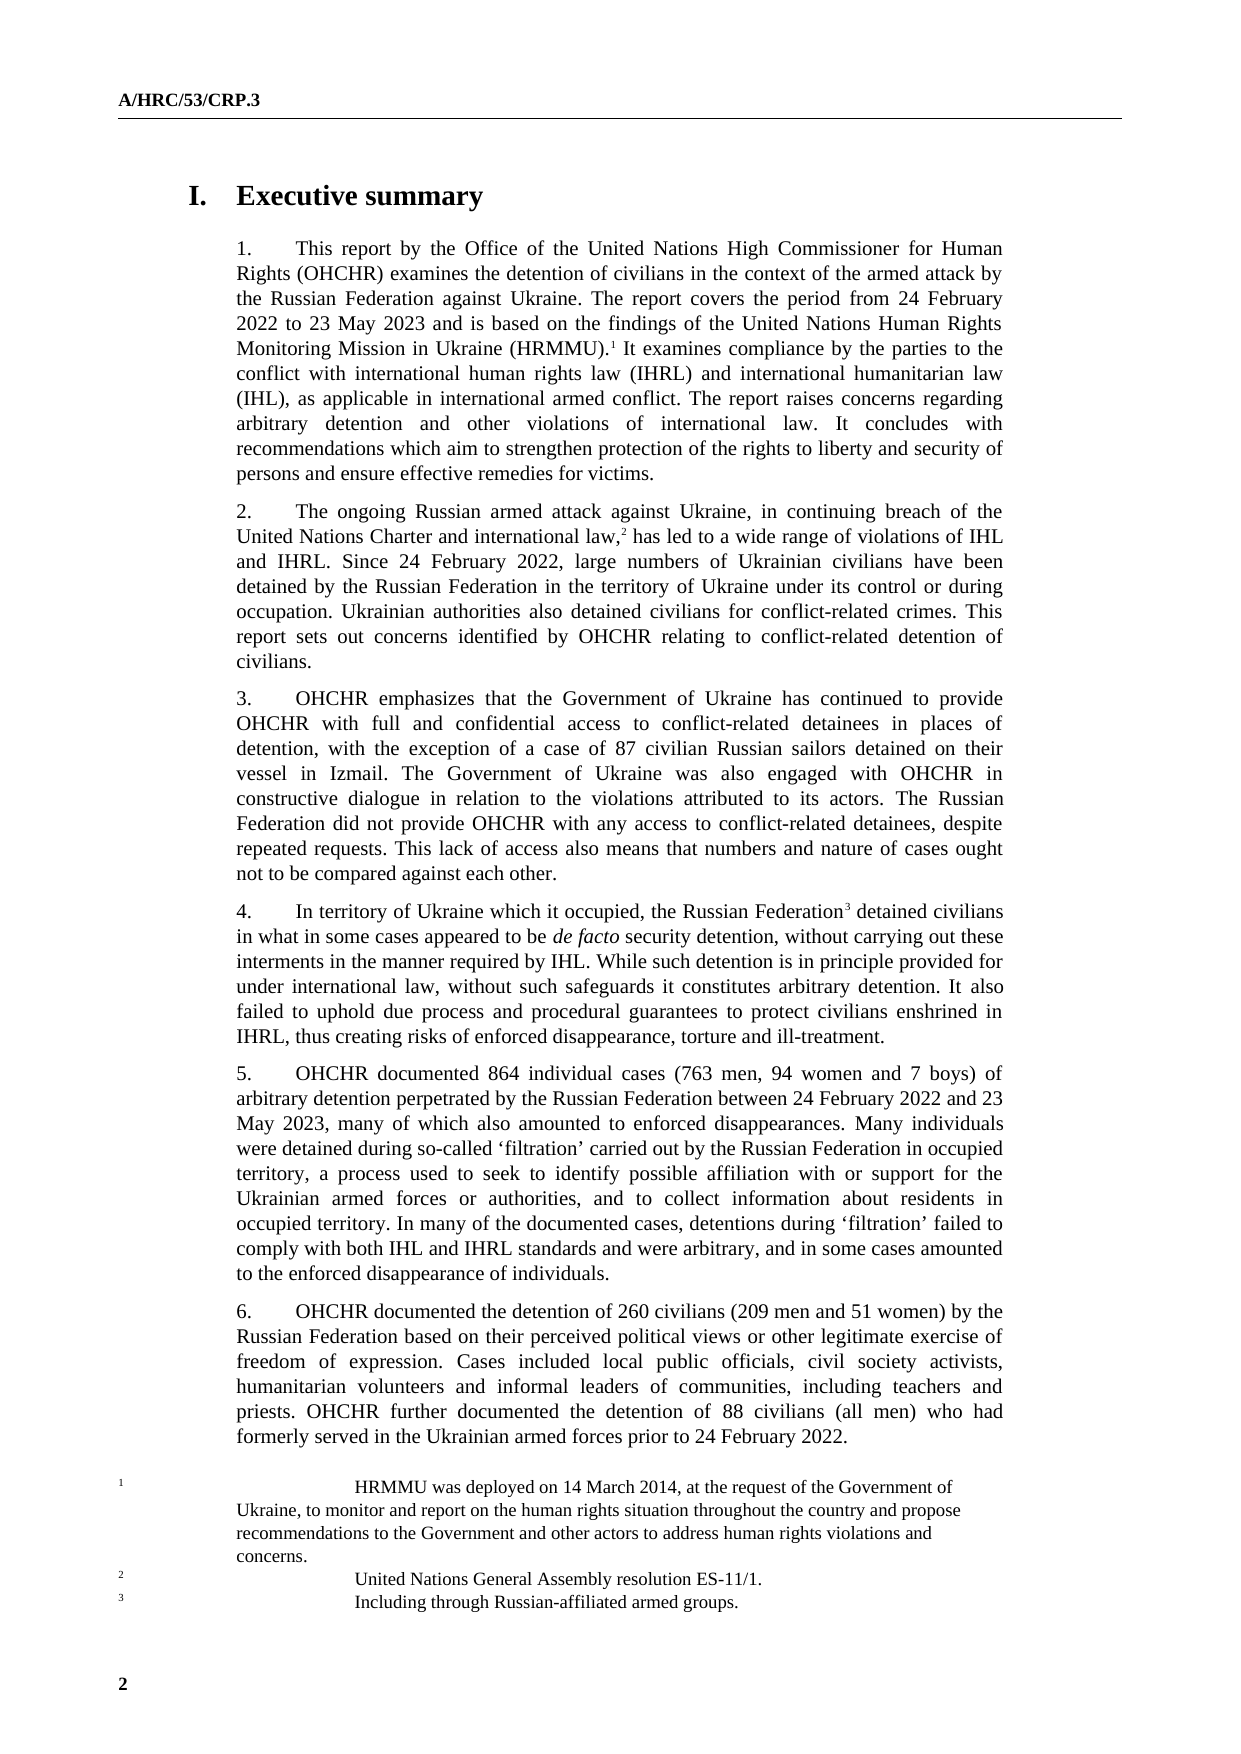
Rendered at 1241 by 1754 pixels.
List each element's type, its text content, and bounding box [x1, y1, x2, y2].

text 3. OHCHR emphasizes that the Government of Ukraine has continued to provide OHCHR with full and confidential access to conflict-related detainees in places of detention, with the exception of a case of 87 civilian Russian sailors detained on their vessel in Izmail. The Government of Ukraine was also engaged with OHCHR in constructive dialogue in relation to the violations attributed to its actors. The Russian Federation did not provide OHCHR with any access to conflict-related detainees, despite repeated requests. This lack of access also means that numbers and nature of cases ought not to be compared against each other. [236, 685, 1004, 885]
text I. Executive summary [118, 185, 1004, 210]
text 4. In territory of Ukraine which it occupied, the Russian Federation detained civilians in what in some cases appeared to be de facto security detention, without carrying out these interments in the manner required by IHL. While such detention is in principle provided for under international law, without such safeguards it constitutes arbitrary detention. It also failed to uphold due process and procedural guarantees to protect civilians enshrined in IHRL, thus creating risks of enforced disappearance, torture and ill-treatment. [236, 898, 1004, 1048]
text 5. OHCHR documented 864 individual cases (763 men, 94 women and 7 boys) of arbitrary detention perpetrated by the Russian Federation between 24 February 2022 and 23 May 2023, many of which also amounted to enforced disappearances. Many individuals were detained during so-called ‘filtration’ carried out by the Russian Federation in occupied territory, a process used to seek to identify possible affiliation with or support for the Ukrainian armed forces or authorities, and to collect information about residents in occupied territory. In many of the documented cases, detentions during ‘filtration’ failed to comply with both IHL and IHRL standards and were arbitrary, and in some cases amounted to the enforced disappearance of individuals. [236, 1060, 1004, 1285]
text 6. OHCHR documented the detention of 260 civilians (209 men and 51 women) by the Russian Federation based on their perceived political views or other legitimate exercise of freedom of expression. Cases included local public officials, civil society activists, humanitarian volunteers and informal leaders of communities, including teachers and priests. OHCHR further documented the detention of 88 civilians (all men) who had formerly served in the Ukrainian armed forces prior to 24 February 2022. [236, 1298, 1004, 1448]
text 2. The ongoing Russian armed attack against Ukraine, in continuing breach of the United Nations Charter and international law, has led to a wide range of violations of IHL and IHRL. Since 24 February 2022, large numbers of Ukrainian civilians have been detained by the Russian Federation in the territory of Ukraine under its control or during occupation. Ukrainian authorities also detained civilians for conflict-related crimes. This report sets out concerns identified by OHCHR relating to conflict-related detention of civilians. [236, 498, 1004, 673]
text 1. This report by the Office of the United Nations High Commissioner for Human Rights (OHCHR) examines the detention of civilians in the context of the armed attack by the Russian Federation against Ukraine. The report covers the period from 24 February 2022 to 23 May 2023 and is based on the findings of the United Nations Human Rights Monitoring Mission in Ukraine (HRMMU). It examines compliance by the parties to the conflict with international human rights law (IHRL) and international humanitarian law (IHL), as applicable in international armed conflict. The report raises concerns regarding arbitrary detention and other violations of international law. It concludes with recommendations which aim to strengthen protection of the rights to liberty and security of persons and ensure effective remedies for victims. [236, 235, 1004, 485]
